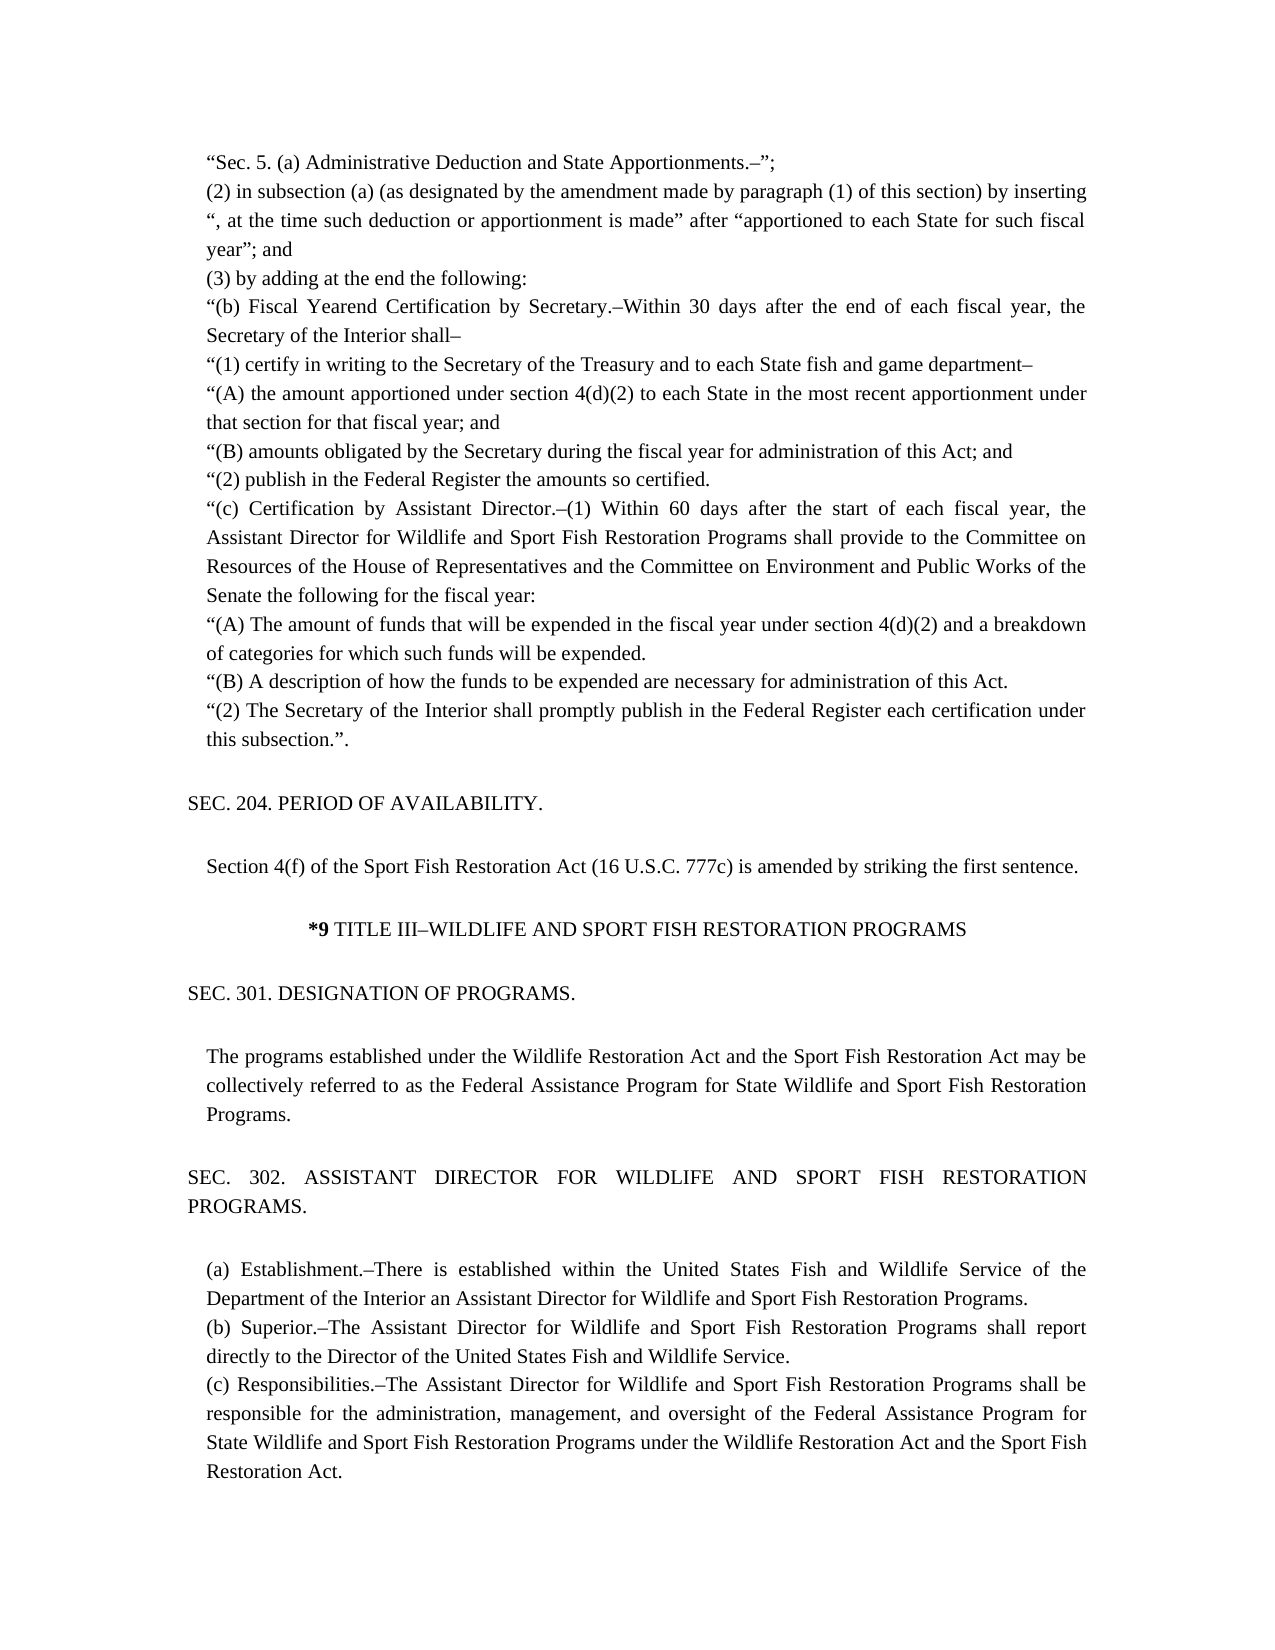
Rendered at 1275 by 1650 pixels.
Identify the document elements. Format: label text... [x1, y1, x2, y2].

text “(c) Certification by Assistant Director.–(1) Within 60 days after the start of each fiscal year, the Assistant Director for Wildlife and Sport Fish Restoration Programs shall provide to the Committee on Resources of the House of Representatives and the Committee on Environment and Public Works of the Senate the following for the fiscal year: [206, 496, 1087, 607]
text “(2) The Secretary of the Interior shall promptly publish in the Federal Register each certification under this subsection.”. [206, 698, 1087, 751]
text (a) Establishment.–There is established within the United States Fish and Wildlife Service of the Department of the Interior an Assistant Director for Wildlife and Sport Fish Restoration Programs. [206, 1257, 1087, 1310]
text “(A) the amount apportioned under section 4(d)(2) to each State in the most recent apportionment under that section for that fiscal year; and [206, 381, 1087, 434]
text “(B) amounts obligated by the Secretary during the fiscal year for administration of this Act; and [206, 438, 1087, 463]
text SEC. 204. PERIOD OF AVAILABILITY. [187, 790, 1087, 814]
text (c) Responsibilities.–The Assistant Director for Wildlife and Sport Fish Restoration Programs shall be responsible for the administration, management, and oversight of the Federal Assistance Program for State Wildlife and Sport Fish Restoration Programs under the Wildlife Restoration Act and the Sport Fish Restoration Act. [206, 1372, 1087, 1483]
text “(b) Fiscal Yearend Certification by Secretary.–Within 30 days after the end of each fiscal year, the Secretary of the Interior shall– [206, 294, 1087, 347]
text “Sec. 5. (a) Administrative Deduction and State Apportionments.–”; [206, 150, 1087, 174]
text (3) by adding at the end the following: [206, 265, 1087, 289]
text (2) in subsection (a) (as designated by the amendment made by paragraph (1) of this section) by inserting “, at the time such deduction or apportionment is made” after “apportioned to each State for such fiscal year”; and [206, 179, 1087, 261]
text SEC. 301. DESIGNATION OF PROGRAMS. [187, 980, 1087, 1004]
text The programs established under the Wildlife Restoration Act and the Sport Fish Restoration Act may be collectively referred to as the Federal Assistance Program for State Wildlife and Sport Fish Restoration Programs. [206, 1044, 1087, 1126]
text “(2) publish in the Federal Register the amounts so certified. [206, 467, 1087, 491]
text “(B) A description of how the funds to be expended are necessary for administration of this Act. [206, 669, 1087, 693]
text *9 TITLE III–WILDLIFE AND SPORT FISH RESTORATION PROGRAMS [187, 917, 1087, 941]
text (b) Superior.–The Assistant Director for Wildlife and Sport Fish Restoration Programs shall report directly to the Director of the United States Fish and Wildlife Service. [206, 1315, 1087, 1368]
text “(A) The amount of funds that will be expended in the fiscal year under section 4(d)(2) and a breakdown of categories for which such funds will be expended. [206, 612, 1087, 664]
text Section 4(f) of the Sport Fish Restoration Act (16 U.S.C. 777c) is amended by striking the first sentence. [206, 854, 1087, 878]
text “(1) certify in writing to the Secretary of the Treasury and to each State fish and game department– [206, 352, 1087, 376]
text SEC. 302. ASSISTANT DIRECTOR FOR WILDLIFE AND SPORT FISH RESTORATION PROGRAMS. [187, 1165, 1087, 1218]
